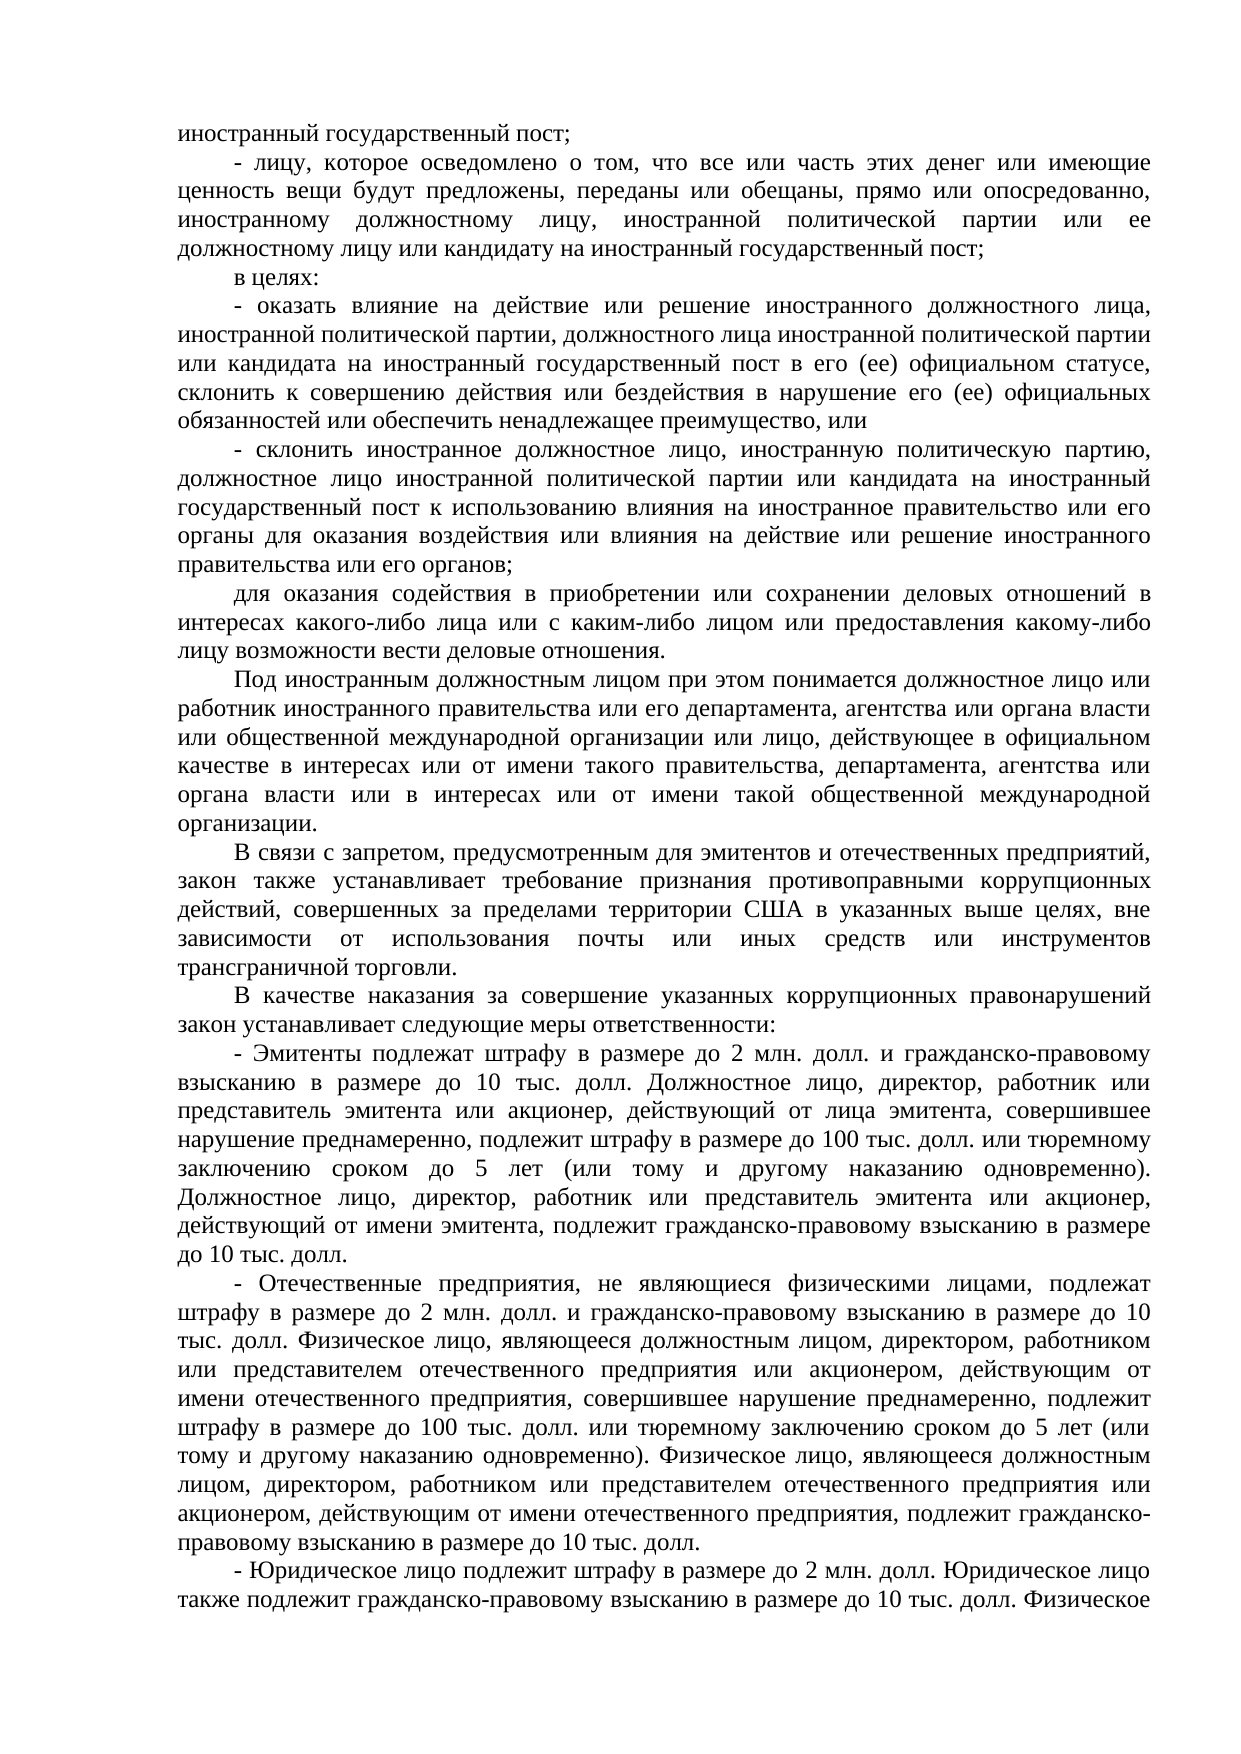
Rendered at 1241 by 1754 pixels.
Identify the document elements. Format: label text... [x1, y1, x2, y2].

text - лицу, которое осведомлено о том, что все или часть этих денег или имеющие ценность вещи будут предложены, переданы или обещаны, прямо или опосредованно, иностранному должностному лицу, иностранной политической партии или ее должностному лицу или кандидату на иностранный государственный пост; [177, 147, 1152, 262]
text - оказать влияние на действие или решение иностранного должностного лица, иностранной политической партии, должностного лица иностранной политической партии или кандидата на иностранный государственный пост в его (ее) официальном статусе, склонить к совершению действия или бездействия в нарушение его (ее) официальных обязанностей или обеспечить ненадлежащее преимущество, или [177, 291, 1152, 434]
text Под иностранным должностным лицом при этом понимается должностное лицо или работник иностранного правительства или его департамента, агентства или органа власти или общественной международной организации или лицо, действующее в официальном качестве в интересах или от имени такого правительства, департамента, агентства или органа власти или в интересах или от имени такой общественной международной организации. [177, 664, 1152, 837]
text - склонить иностранное должностное лицо, иностранную политическую партию, должностное лицо иностранной политической партии или кандидата на иностранный государственный пост к использованию влияния на иностранное правительство или его органы для оказания воздействия или влияния на действие или решение иностранного правительства или его органов; [177, 434, 1152, 578]
text В качестве наказания за совершение указанных коррупционных правонарушений закон устанавливает следующие меры ответственности: [177, 981, 1152, 1038]
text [177, 118, 1152, 147]
text в целях: [177, 262, 1152, 291]
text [177, 1556, 1152, 1613]
text для оказания содействия в приобретении или сохранении деловых отношений в интересах какого-либо лица или с каким-либо лицом или предоставления какому-либо лицу возможности вести деловые отношения. [177, 578, 1152, 664]
text - Эмитенты подлежат штрафу в размере до 2 млн. долл. и гражданско-правовому взысканию в размере до 10 тыс. долл. Должностное лицо, директор, работник или представитель эмитента или акционер, действующий от лица эмитента, совершившее нарушение преднамеренно, подлежит штрафу в размере до 100 тыс. долл. или тюремному заключению сроком до 5 лет (или тому и другому наказанию одновременно). Должностное лицо, директор, работник или представитель эмитента или акционер, действующий от имени эмитента, подлежит гражданско-правовому взысканию в размере до 10 тыс. долл. [177, 1038, 1152, 1268]
text - Отечественные предприятия, не являющиеся физическими лицами, подлежат штрафу в размере до 2 млн. долл. и гражданско-правовому взысканию в размере до 10 тыс. долл. Физическое лицо, являющееся должностным лицом, директором, работником или представителем отечественного предприятия или акционером, действующим от имени отечественного предприятия, совершившее нарушение преднамеренно, подлежит штрафу в размере до 100 тыс. долл. или тюремному заключению сроком до 5 лет (или тому и другому наказанию одновременно). Физическое лицо, являющееся должностным лицом, директором, работником или представителем отечественного предприятия или акционером, действующим от имени отечественного предприятия, подлежит гражданско-правовому взысканию в размере до 10 тыс. долл. [177, 1268, 1152, 1556]
text В связи с запретом, предусмотренным для эмитентов и отечественных предприятий, закон также устанавливает требование признания противоправными коррупционных действий, совершенных за пределами территории США в указанных выше целях, вне зависимости от использования почты или иных средств или инструментов трансграничной торговли. [177, 837, 1152, 981]
